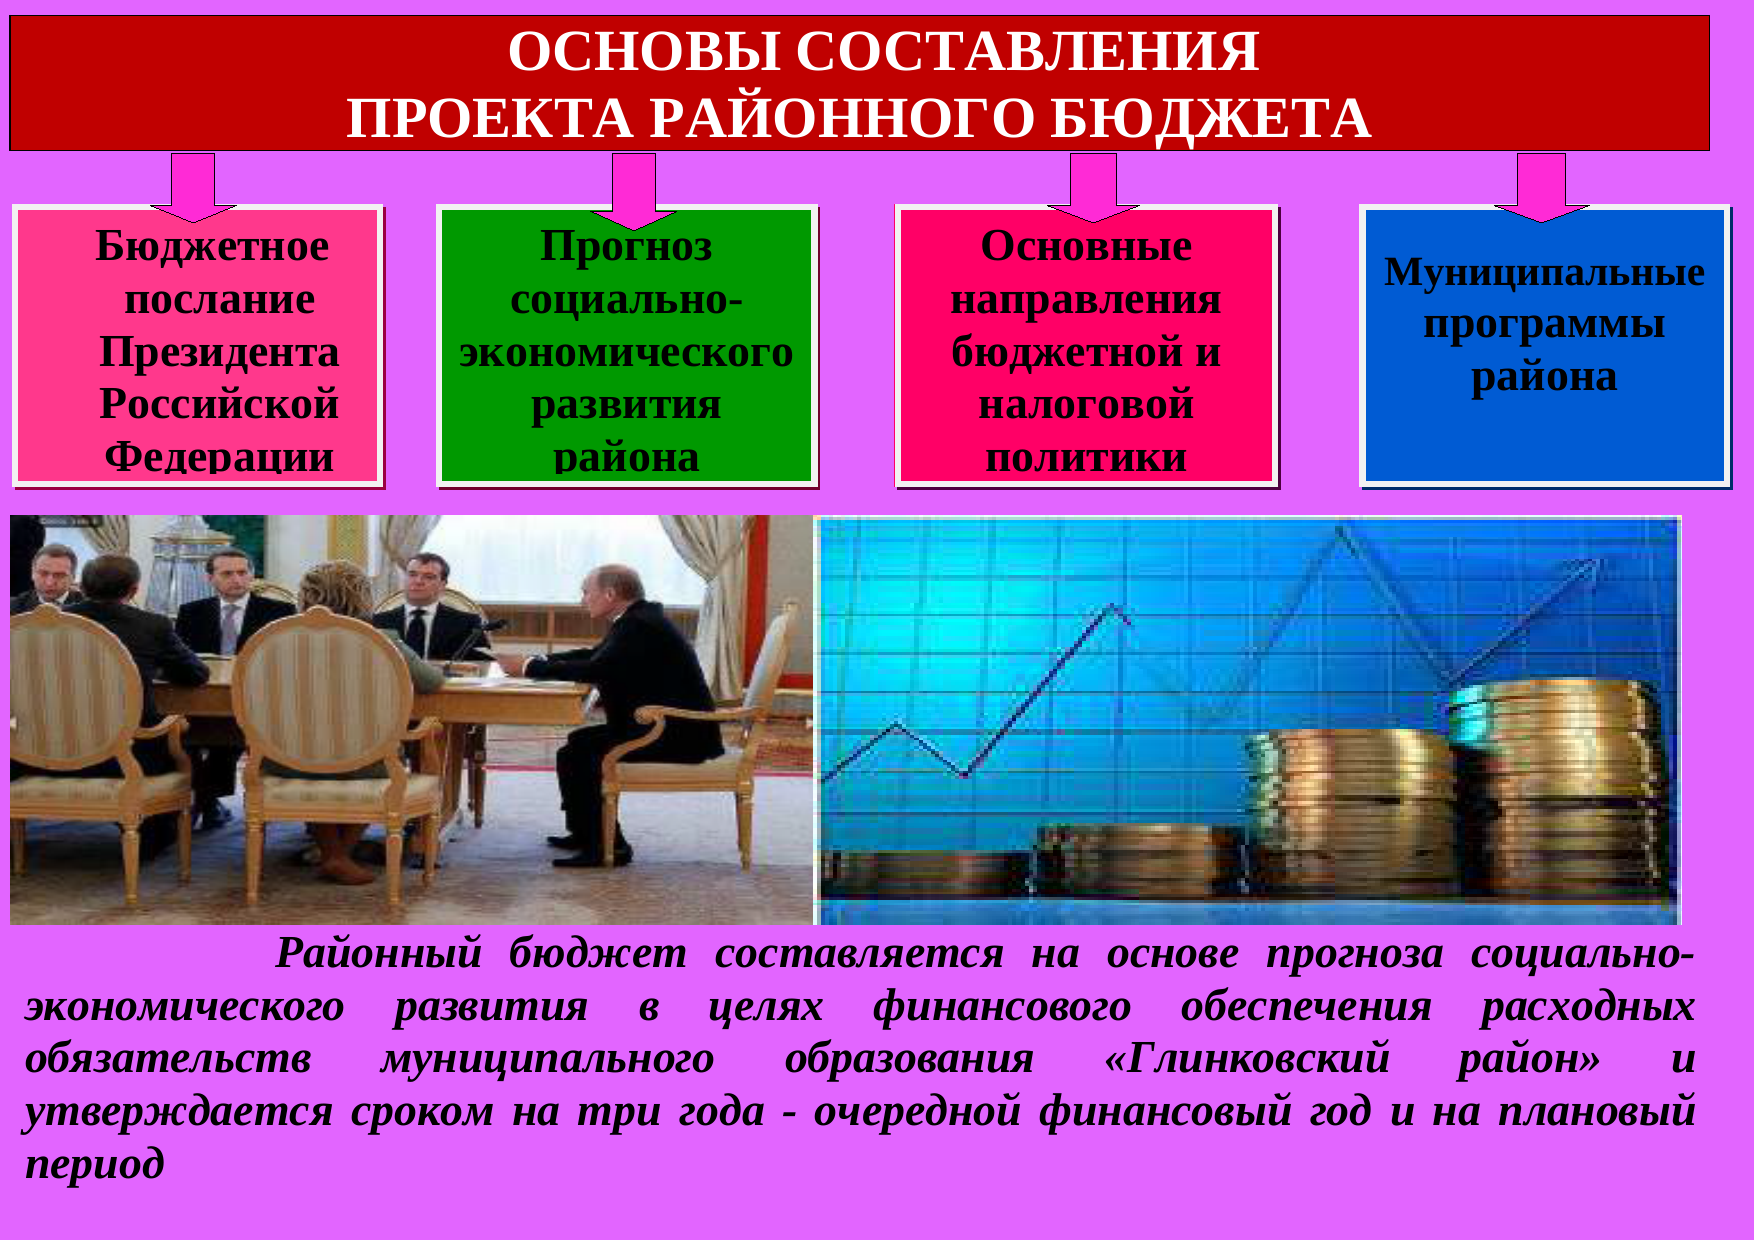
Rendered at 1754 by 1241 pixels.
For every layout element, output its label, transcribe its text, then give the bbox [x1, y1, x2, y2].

table_header ОСНОВЫ СОСТАВЛЕНИЯ ПРОЕКТА РАЙОННОГО БЮДЖЕТА [11, 16, 1709, 150]
text Районный бюджет составляется на основе прогноза социально-экономического развития в целях финансового обеспечения расходных обязательств муниципального образования «Глинковский район» и утверждается сроком на три года - очередной финансовый год и на плановый период [0, 924, 1698, 1188]
